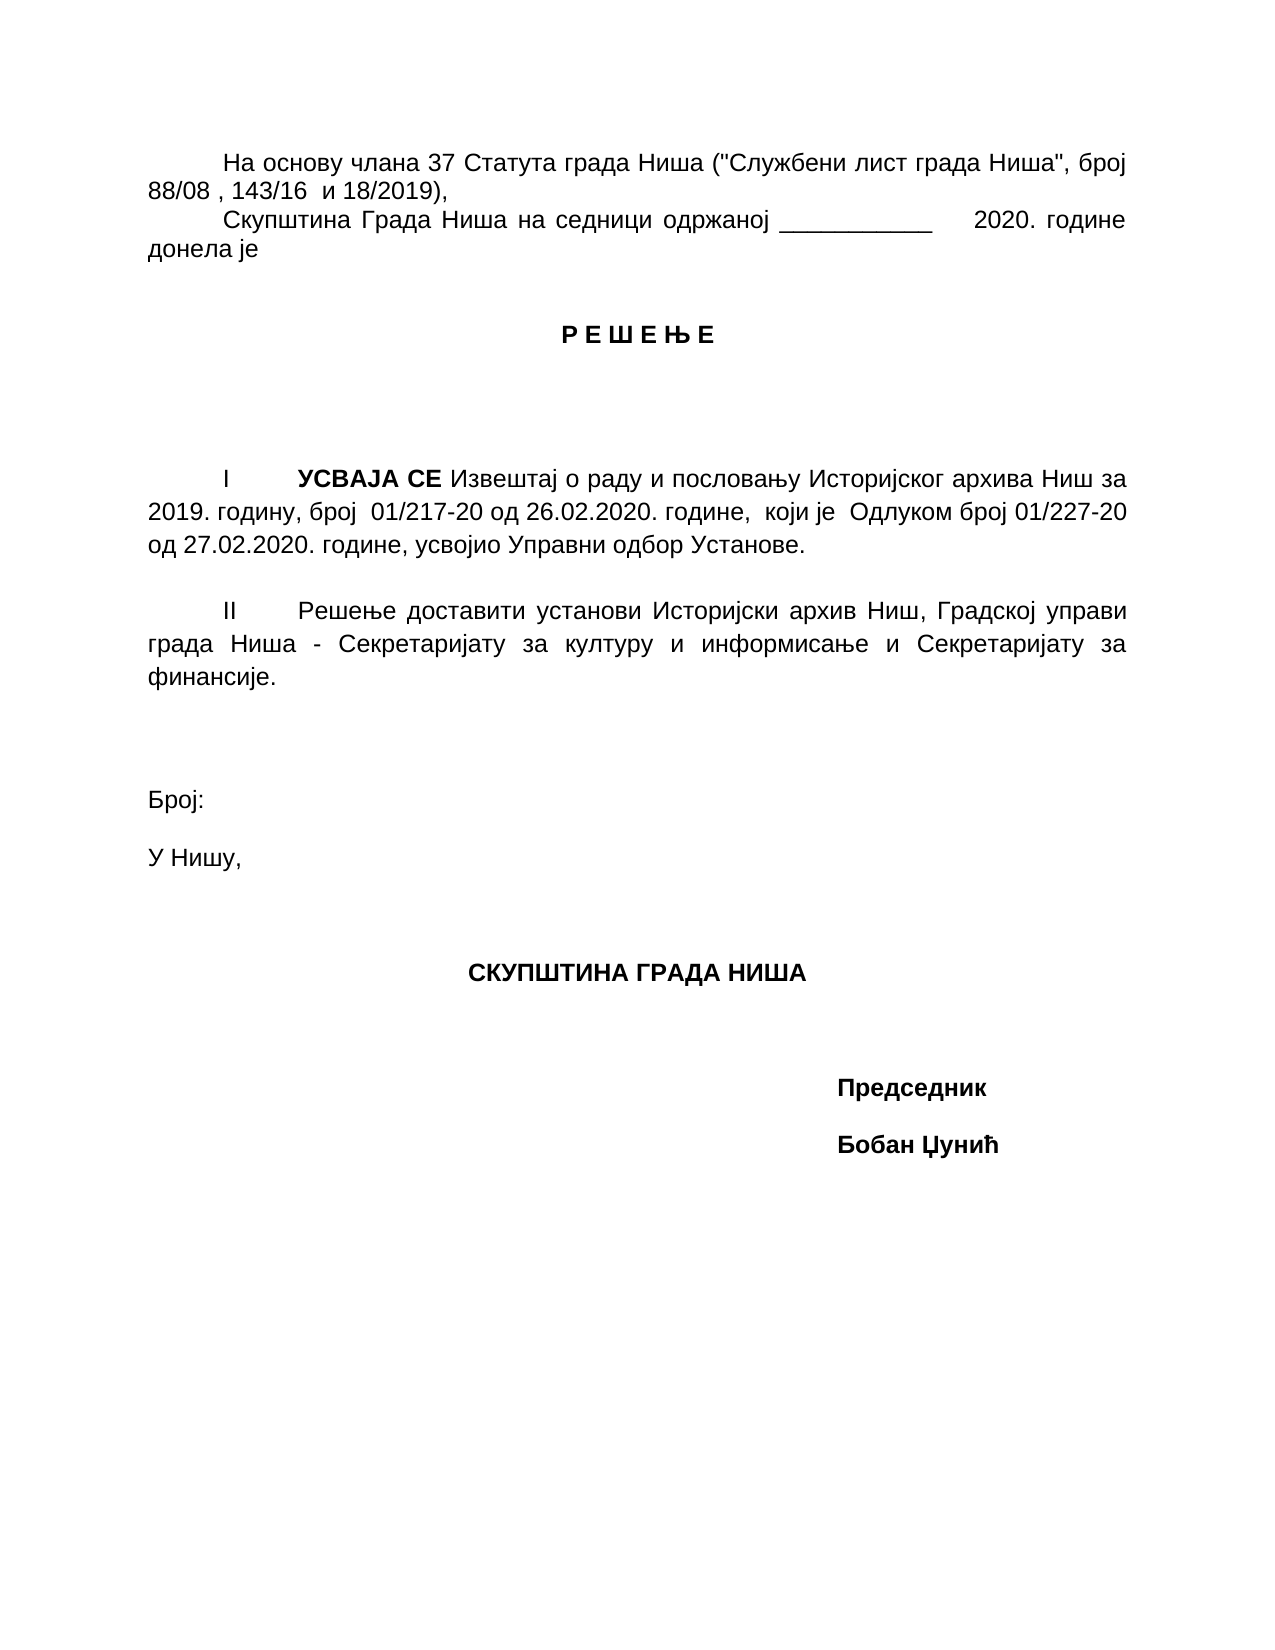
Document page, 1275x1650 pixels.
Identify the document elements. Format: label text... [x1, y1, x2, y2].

text Р Е Ш Е Њ Е [148, 320, 1127, 349]
text СКУПШТИНА ГРАДА НИША [148, 958, 1127, 987]
text Број: [148, 786, 1127, 814]
text II Решење доставити установи Историјски архив Ниш, Градској управи града Ниша - Секретаријату за културу и информисање и Секретаријату за финансије. [148, 596, 1127, 691]
text Председник [148, 1073, 1127, 1102]
text На основу члана 37 Статута града Ниша ("Службени лист града Ниша", број 88/08 , 143/16 и 18/2019), [148, 148, 1127, 205]
text У Нишу, [148, 843, 1127, 872]
text Бобан Џунић [148, 1131, 1127, 1159]
text I УСВАЈА СЕ Извештај о раду и пословању Историјског архива Ниш за 2019. годину, број 01/217-20 од 26.02.2020. године, који је Одлуком број 01/227-20 од 27.02.2020. године, усвојио Управни одбор Установе. [148, 464, 1127, 559]
text Скупштина Града Ниша на седници одржаној ___________ 2020. године донела је [148, 205, 1127, 263]
